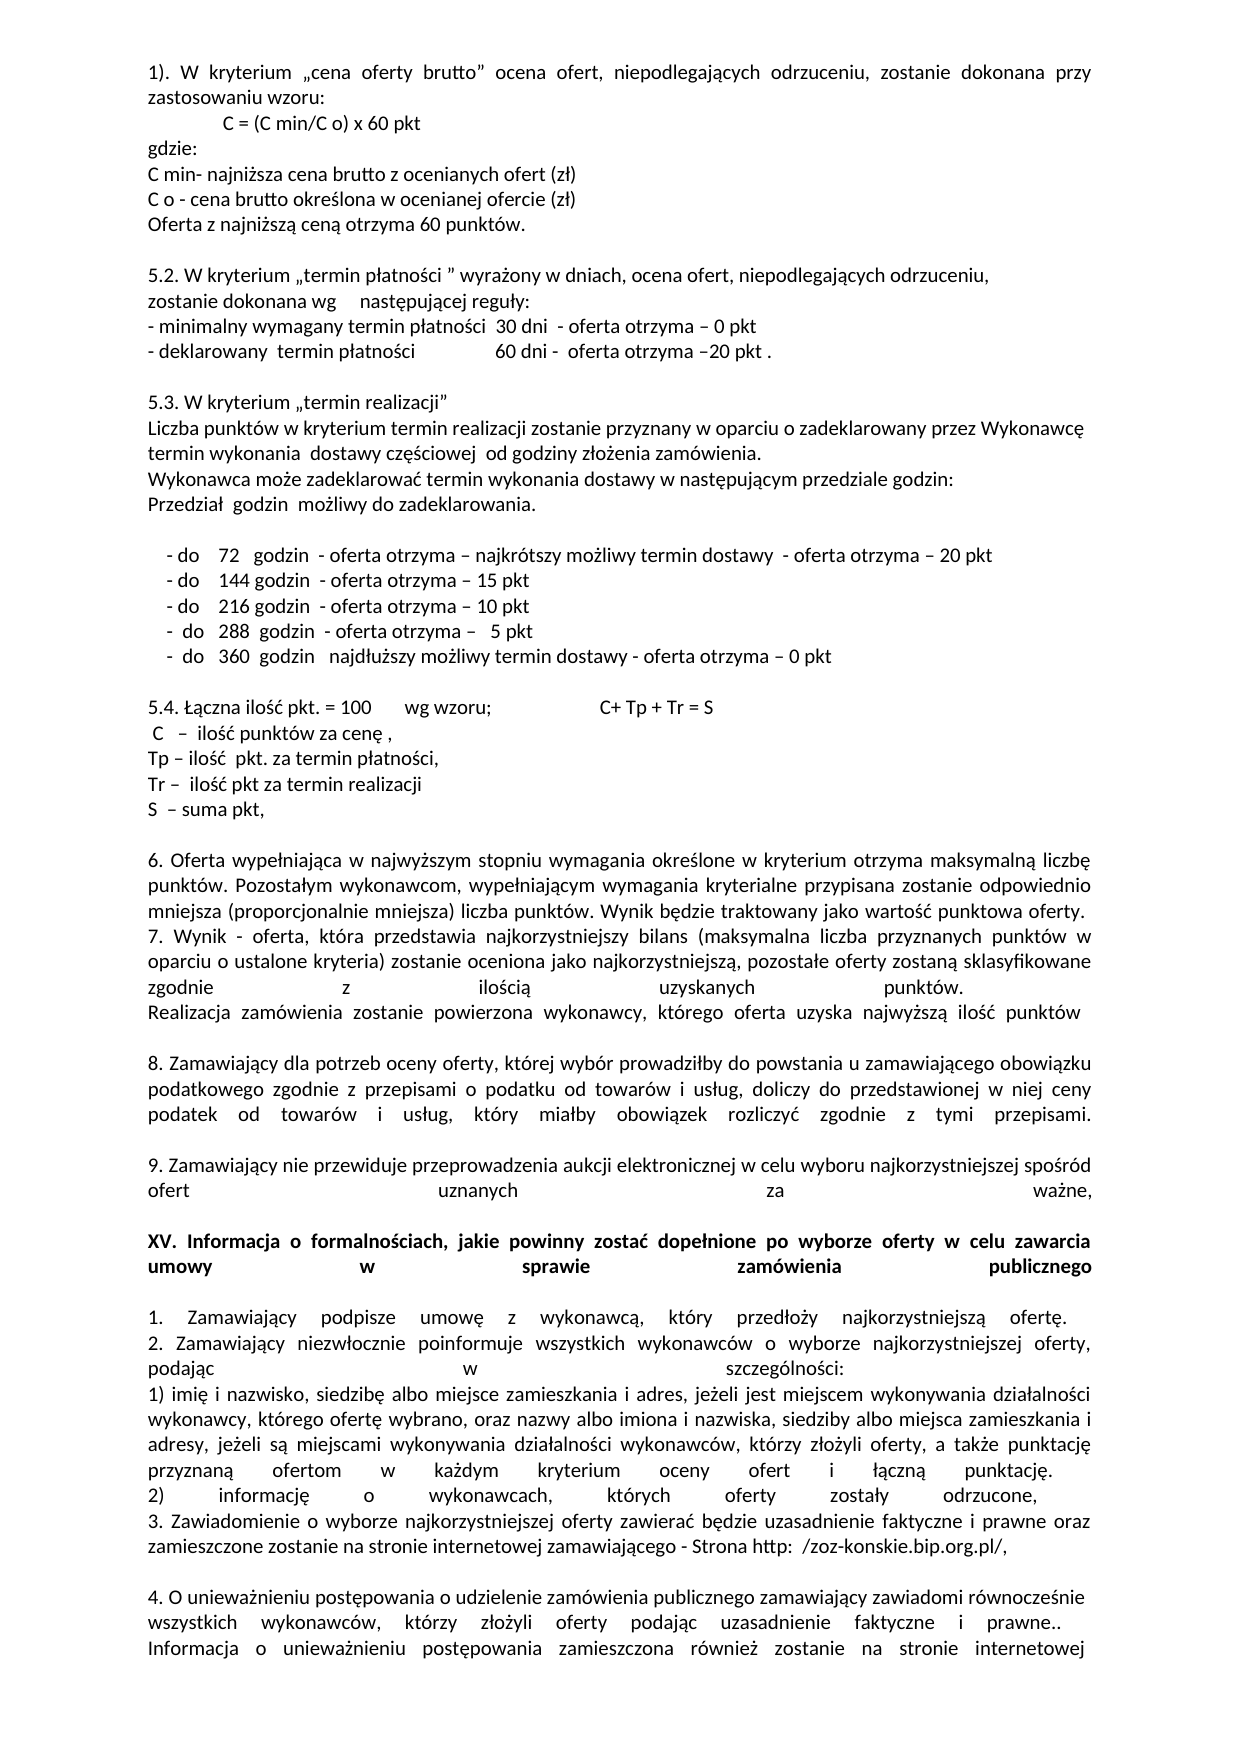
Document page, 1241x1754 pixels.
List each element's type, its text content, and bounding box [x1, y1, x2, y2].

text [148, 59, 1093, 110]
text - do 72 godzin - oferta otrzyma – najkrótszy możliwy termin dostawy - oferta otrzyma – 20 pkt [148, 542, 1093, 567]
text 6. Oferta wypełniająca w najwyższym stopniu wymagania określone w kryterium otrzyma maksymalną liczbę punktów. Pozostałym wykonawcom, wypełniającym wymagania kryterialne przypisana zostanie odpowiednio mniejsza (proporcjonalnie mniejsza) liczba punktów. Wynik będzie traktowany jako wartość punktowa oferty. 7. Wynik - oferta, która przedstawia najkorzystniejszy bilans (maksymalna liczba przyznanych punktów w oparciu o ustalone kryteria) zostanie oceniona jako najkorzystniejszą, pozostałe oferty zostaną sklasyfikowane zgodnie z ilością uzyskanych punktów. Realizacja zamówienia zostanie powierzona wykonawcy, którego oferta uzyska najwyższą ilość punktów 8. Zamawiający dla potrzeb oceny oferty, której wybór prowadziłby do powstania u zamawiającego obowiązku podatkowego zgodnie z przepisami o podatku od towarów i usług, doliczy do przedstawionej w niej ceny podatek od towarów i usług, który miałby obowiązek rozliczyć zgodnie z tymi przepisami. 9. Zamawiający nie przewiduje przeprowadzenia aukcji elektronicznej w celu wyboru najkorzystniejszej spośród ofert uznanych za ważne, XV. Informacja o formalnościach, jakie powinny zostać dopełnione po wyborze oferty w celu zawarcia umowy w sprawie zamówienia publicznego 1. Zamawiający podpisze umowę z wykonawcą, który przedłoży najkorzystniejszą ofertę. 2. Zamawiający niezwłocznie poinformuje wszystkich wykonawców o wyborze najkorzystniejszej oferty, podając w szczególności: 1) imię i nazwisko, siedzibę albo miejsce zamieszkania i adres, jeżeli jest miejscem wykonywania działalności wykonawcy, którego ofertę wybrano, oraz nazwy albo imiona i nazwiska, siedziby albo miejsca zamieszkania i adresy, jeżeli są miejscami wykonywania działalności wykonawców, którzy złożyli oferty, a także punktację przyznaną ofertom w każdym kryterium oceny ofert i łączną punktację. 2) informację o wykonawcach, których oferty zostały odrzucone, 3. Zawiadomienie o wyborze najkorzystniejszej oferty zawierać będzie uzasadnienie faktyczne i prawne oraz zamieszczone zostanie na stronie internetowej zamawiającego - Strona http: /zoz-konskie.bip.org.pl/, [148, 822, 1093, 1559]
text Liczba punktów w kryterium termin realizacji zostanie przyznany w oparciu o zadeklarowany przez Wykonawcę termin wykonania dostawy częściowej od godziny złożenia zamówienia. [148, 415, 1093, 466]
text 5.2. W kryterium „termin płatności ” wyrażony w dniach, ocena ofert, niepodlegających odrzuceniu, zostanie dokonana wg następującej reguły: [148, 262, 1093, 313]
text - do 144 godzin - oferta otrzyma – 15 pkt [148, 567, 1093, 593]
text C = (C min/C o) x 60 pkt gdzie: C min- najniższa cena brutto z ocenianych ofert (zł) C o - cena brutto określona w ocenianej ofercie (zł) Oferta z najniższą ceną otrzyma 60 punktów. [148, 110, 1093, 237]
text - do 216 godzin - oferta otrzyma – 10 pkt [148, 593, 1093, 618]
text - do 288 godzin - oferta otrzyma – 5 pkt [148, 618, 1093, 644]
text C – ilość punktów za cenę , [148, 720, 1087, 745]
text S – suma pkt, [148, 796, 1087, 822]
text Wykonawca może zadeklarować termin wykonania dostawy w następującym przedziale godzin: Przedział godzin możliwy do zadeklarowania. [148, 466, 1093, 517]
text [148, 1559, 1087, 1660]
text - deklarowany termin płatności 60 dni - oferta otrzyma –20 pkt . [148, 339, 1093, 364]
text - minimalny wymagany termin płatności 30 dni - oferta otrzyma – 0 pkt [148, 313, 1093, 339]
text Tr – ilość pkt za termin realizacji [148, 771, 1087, 796]
text 5.3. W kryterium „termin realizacji” [148, 389, 1093, 415]
text 5.4. Łączna ilość pkt. = 100 wg wzoru; C+ Tp + Tr = S [148, 694, 1093, 720]
text - do 360 godzin najdłuższy możliwy termin dostawy - oferta otrzyma – 0 pkt [148, 644, 1093, 669]
text Tp – ilość pkt. za termin płatności, [148, 745, 1087, 771]
